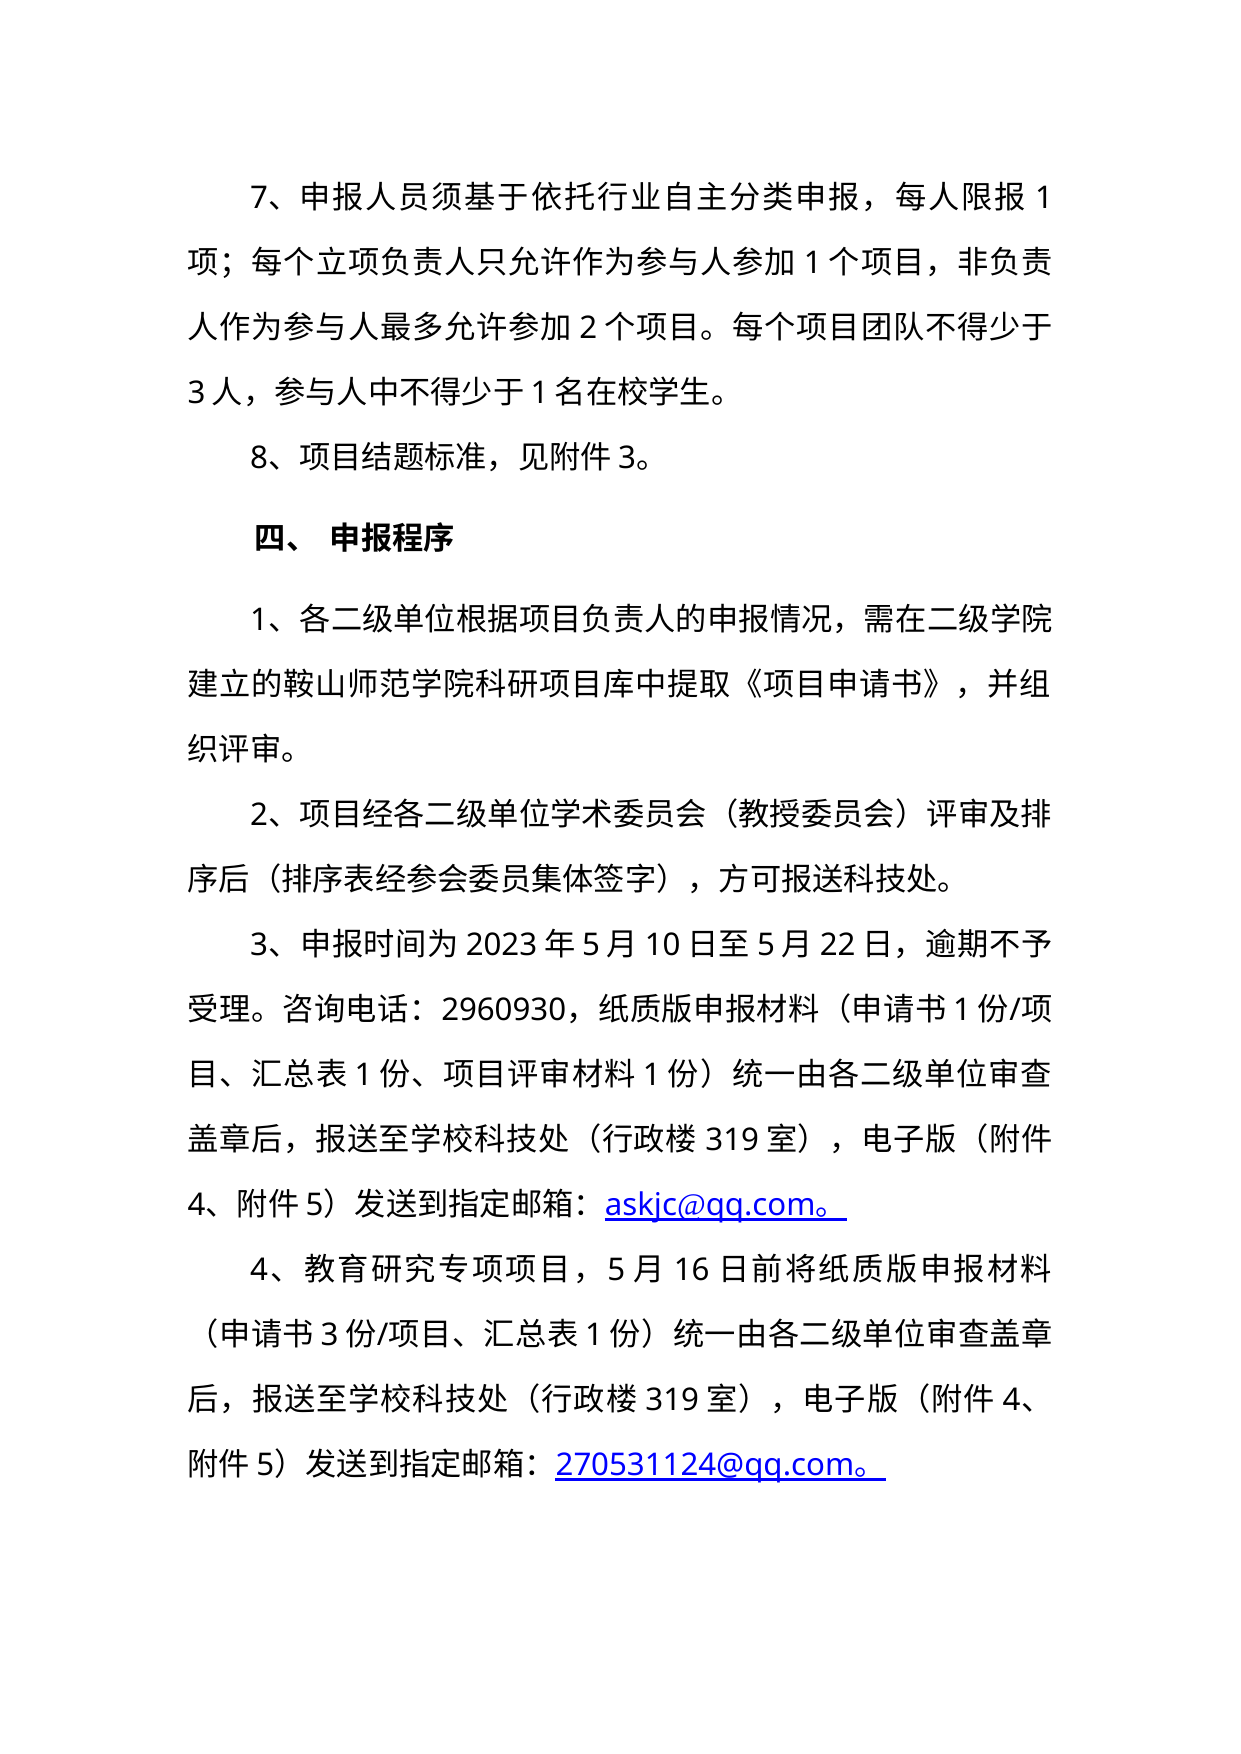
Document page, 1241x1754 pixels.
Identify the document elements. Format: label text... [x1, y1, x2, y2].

list 申报程序 [254, 503, 1053, 568]
text 1、各二级单位根据项目负责人的申报情况，需在二级学院建立的鞍山师范学院科研项目库中提取《项目申请书》，并组织评审。 [187, 584, 1053, 779]
list 项目结题标准，见附件3。 [187, 422, 1053, 487]
list 申报人员须基于依托行业自主分类申报，每人限报1项；每个立项负责人只允许作为参与人参加1个项目，非负责人作为参与人最多允许参加2个项目。每个项目团队不得少于3人，参与人中不得少于1名在校学生。 [187, 162, 1053, 422]
text 3、申报时间为2023年5月10日至5月22日，逾期不予受理。咨询电话：2960930，纸质版申报材料（申请书1份/项目、汇总表1份、项目评审材料1份）统一由各二级单位审查盖章后，报送至学校科技处（行政楼319室），电子版（附件4、附件5）发送到指定邮箱：askjc@qq.com。 [187, 909, 1053, 1234]
text 2、项目经各二级单位学术委员会（教授委员会）评审及排序后（排序表经参会委员集体签字），方可报送科技处。 [187, 779, 1053, 909]
text 4、教育研究专项项目，5月16日前将纸质版申报材料（申请书3份/项目、汇总表1份）统一由各二级单位审查盖章后，报送至学校科技处（行政楼319室），电子版（附件4、附件5）发送到指定邮箱：270531124@qq.com。 [187, 1234, 1053, 1494]
